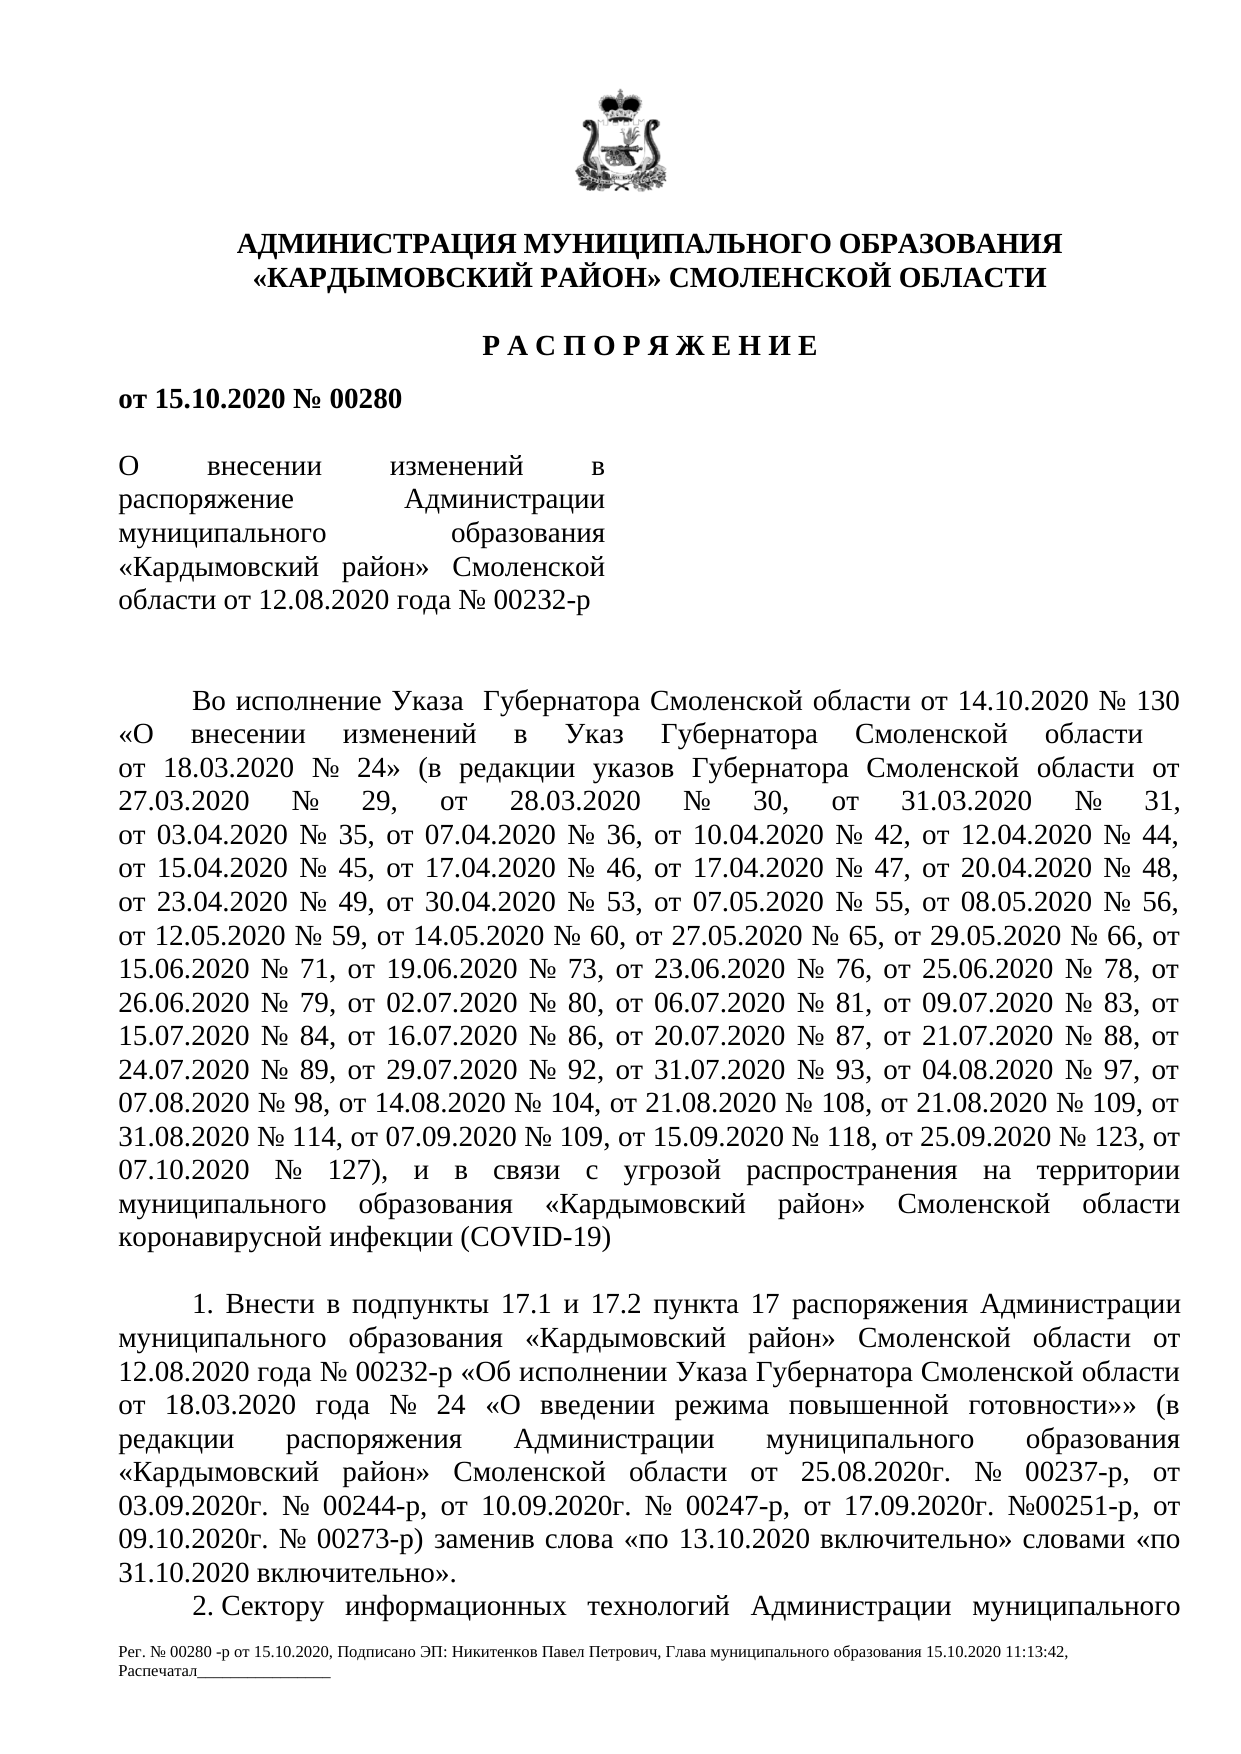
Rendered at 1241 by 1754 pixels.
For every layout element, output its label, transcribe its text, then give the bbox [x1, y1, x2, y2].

text Р А С П О Р Я Ж Е Н И Е [118, 328, 1181, 362]
text Во исполнение Указа Губернатора Смоленской области от 14.10.2020 № 130 «О внесении изменений в Указ Губернатора Смоленской области от 18.03.2020 № 24» (в редакции указов Губернатора Смоленской области от 27.03.2020 № 29, от 28.03.2020 № 30, от 31.03.2020 № 31, от 03.04.2020 № 35, от 07.04.2020 № 36, от 10.04.2020 № 42, от 12.04.2020 № 44, от 15.04.2020 № 45, от 17.04.2020 № 46, от 17.04.2020 № 47, от 20.04.2020 № 48, от 23.04.2020 № 49, от 30.04.2020 № 53, от 07.05.2020 № 55, от 08.05.2020 № 56, от 12.05.2020 № 59, от 14.05.2020 № 60, от 27.05.2020 № 65, от 29.05.2020 № 66, от 15.06.2020 № 71, от 19.06.2020 № 73, от 23.06.2020 № 76, от 25.06.2020 № 78, от 26.06.2020 № 79, от 02.07.2020 № 80, от 06.07.2020 № 81, от 09.07.2020 № 83, от 15.07.2020 № 84, от 16.07.2020 № 86, от 20.07.2020 № 87, от 21.07.2020 № 88, от 24.07.2020 № 89, от 29.07.2020 № 92, от 31.07.2020 № 93, от 04.08.2020 № 97, от 07.08.2020 № 98, от 14.08.2020 № 104, от 21.08.2020 № 108, от 21.08.2020 № 109, от 31.08.2020 № 114, от 07.09.2020 № 109, от 15.09.2020 № 118, от 25.09.2020 № 123, от 07.10.2020 № 127), и в связи с угрозой распространения на территории муниципального образования «Кардымовский район» Смоленской области коронавирусной инфекции (COVID-19) [118, 683, 1181, 1253]
table_header О внесении изменений в распоряжение Администрации муниципального образования «Кардымовский район» Смоленской области от 12.08.2020 года № 00232-р [107, 448, 605, 616]
text 1. Внести в подпункты 17.1 и 17.2 пункта 17 распоряжения Администрации муниципального образования «Кардымовский район» Смоленской области от 12.08.2020 года № 00232-р «Об исполнении Указа Губернатора Смоленской области от 18.03.2020 года № 24 «О введении режима повышенной готовности»» (в редакции распоряжения Администрации муниципального образования «Кардымовский район» Смоленской области от 25.08.2020г. № 00237-р, от 03.09.2020г. № 00244-р, от 10.09.2020г. № 00247-р, от 17.09.2020г. №00251-р, от 09.10.2020г. № 00273-р) заменив слова «по 13.10.2020 включительно» словами «по 31.10.2020 включительно». [118, 1287, 1181, 1588]
picture [570, 88, 671, 199]
text от 15.10.2020 № 00280 [118, 381, 1181, 414]
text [118, 1588, 1181, 1622]
text АДМИНИСТРАЦИЯ МУНИЦИПАЛЬНОГО ОБРАЗОВАНИЯ «КАРДЫМОВСКИЙ РАЙОН» СМОЛЕНСКОЙ ОБЛАСТИ [118, 227, 1181, 294]
